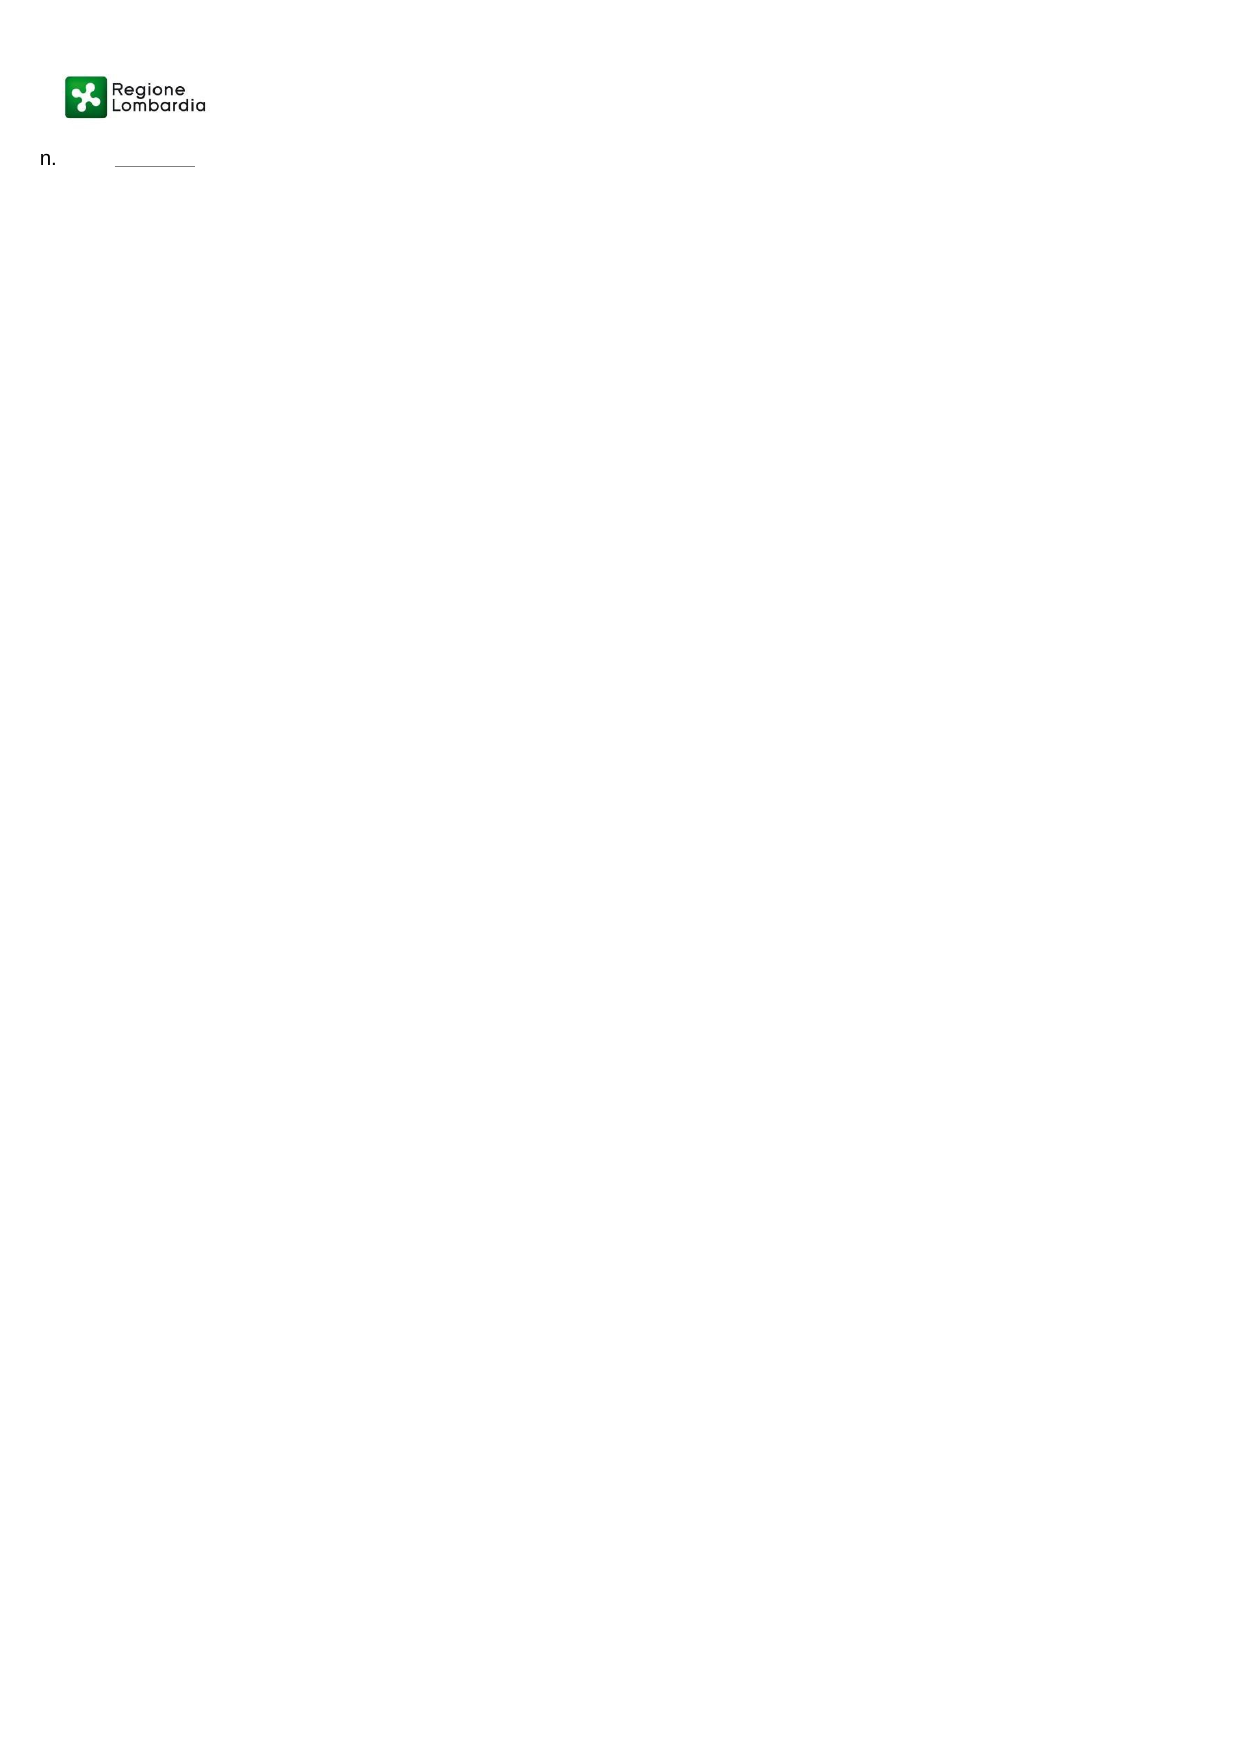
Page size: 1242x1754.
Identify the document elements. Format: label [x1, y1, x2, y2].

picture [51, 63, 218, 131]
